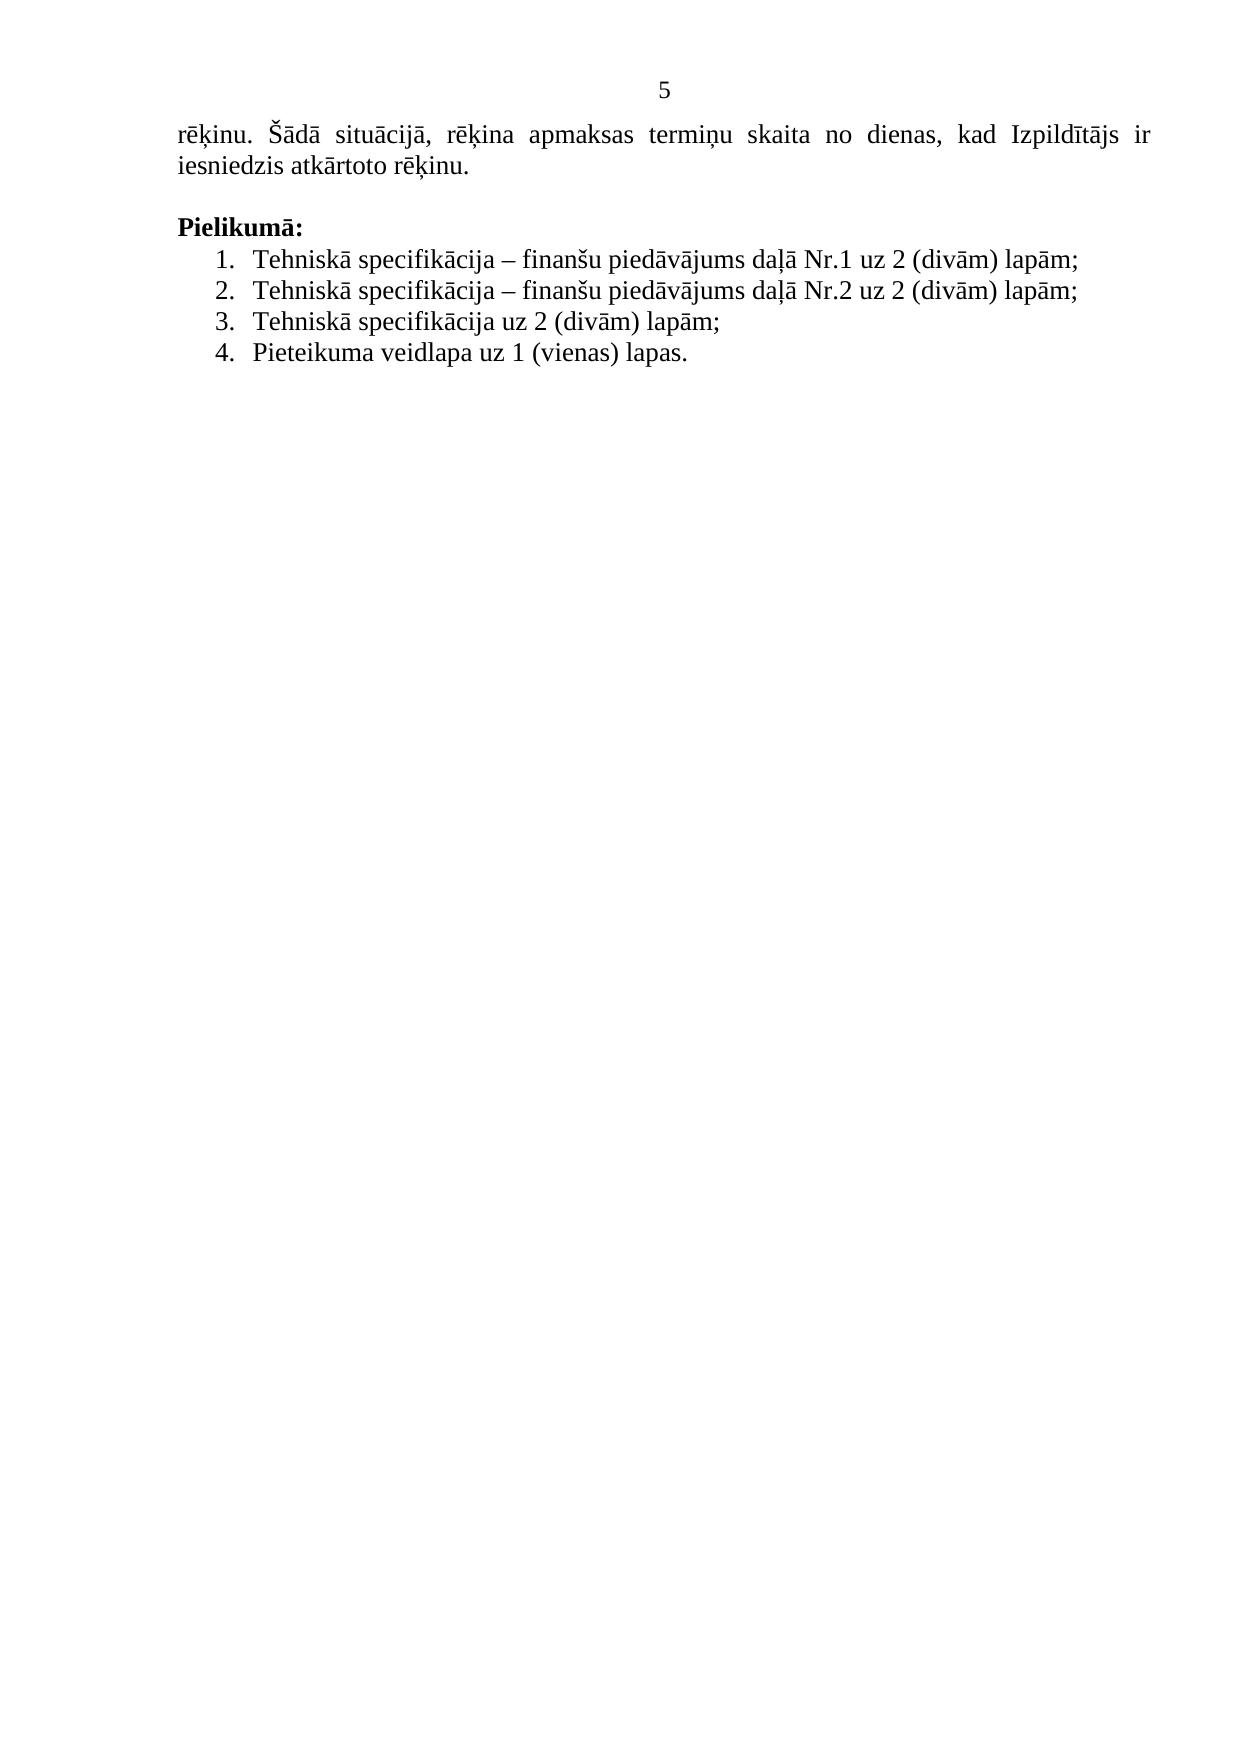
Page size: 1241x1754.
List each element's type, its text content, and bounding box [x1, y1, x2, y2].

list Pieteikuma veidlapa uz 1 (vienas) lapas. [215, 336, 1152, 367]
list Tehniskā specifikācija – finanšu piedāvājums daļā Nr.2 uz 2 (divām) lapām; [215, 274, 1152, 305]
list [177, 118, 1152, 180]
list Tehniskā specifikācija uz 2 (divām) lapām; [215, 305, 1152, 336]
text Pielikumā: [177, 212, 1152, 243]
list Tehniskā specifikācija – finanšu piedāvājums daļā Nr.1 uz 2 (divām) lapām; [215, 243, 1152, 274]
